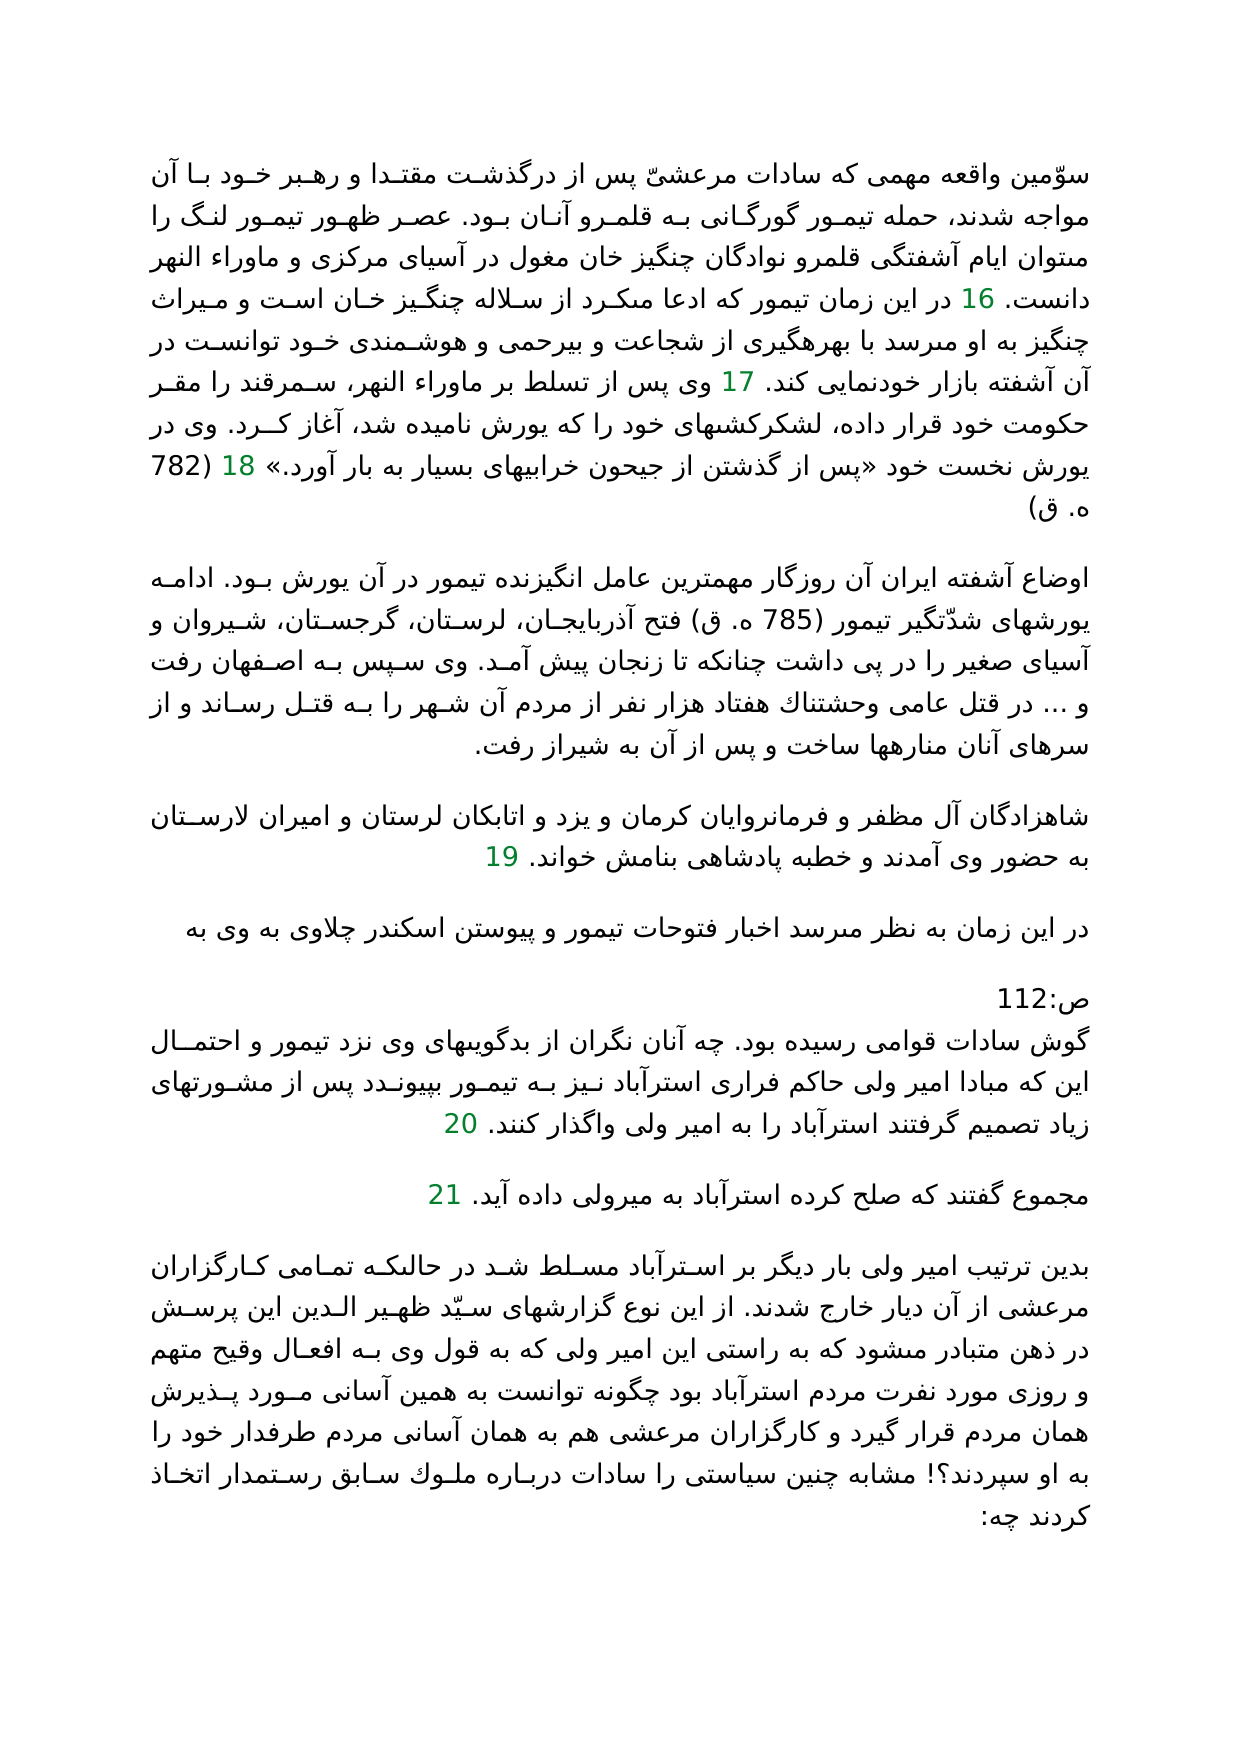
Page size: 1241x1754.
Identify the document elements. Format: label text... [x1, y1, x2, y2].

text شاهزادگان آل مظفر و فرمانروايان كرمان و يزد و اتابكان لرستان و اميران لارستان به حضور وى آمدند و خطبه پادشاهى بنامش خواند. 19 [150, 792, 1090, 875]
text در اين زمان به نظر مى‏رسد اخبار فتوحات تيمور و پيوستن اسكندر چلاوى به وى به‏ [150, 904, 1090, 946]
text سوّمين واقعه مهمى كه سادات مرعشىّ پس از درگذشت مقتدا و رهبر خود با آن مواجه شدند، حمله تيمور گورگانى به قلمرو آنان بود. عصر ظهور تيمور لنگ را مى‏توان ايام آشفتگى قلمرو نوادگان چنگيز خان مغول در آسياى مركزى و ماوراء النهر دانست. 16 در اين زمان تيمور كه ادعا مى‏كرد از سلاله چنگيز خان است و ميراث چنگيز به او مى‏رسد با بهره‏گيرى از شجاعت و بيرحمى و هوشمندى خود توانست در آن آشفته بازار خودنمايى كند. 17 وى پس از تسلط بر ماوراء النهر، سمرقند را مقر حكومت خود قرار داده، لشكركشى‏هاى خود را كه يورش ناميده شد، آغاز كرد. وى در يورش نخست خود «پس از گذشتن از جيحون خرابيهاى بسيار به بار آورد.» 18 (782 ه. ق) [150, 150, 1090, 525]
text بدين ترتيب امير ولى بار ديگر بر استرآباد مسلط شد در حالى‏كه تمامى كارگزاران مرعشى از آن ديار خارج شدند. از اين نوع گزارش‏هاى سيّد ظهير الدين اين پرسش در ذهن متبادر مى‏شود كه به راستى اين امير ولى كه به قول وى به افعال وقيح متهم و روزى مورد نفرت مردم استرآباد بود چگونه توانست به همين آسانى مورد پذيرش همان مردم قرار گيرد و كارگزاران مرعشى هم به همان آسانى مردم طرفدار خود را به او سپردند؟! مشابه چنين سياستى را سادات درباره ملوك سابق رستمدار اتخاذ كردند چه: [150, 1242, 1090, 1533]
text ص:112 [150, 975, 1090, 1017]
text مجموع گفتند كه صلح كرده استرآباد به ميرولى داده آيد. 21 [150, 1171, 1090, 1212]
text اوضاع آشفته ايران آن روزگار مهمترين عامل انگيزنده تيمور در آن يورش بود. ادامه يورش‏هاى شدّت‏گير تيمور (785 ه. ق) فتح آذربايجان، لرستان، گرجستان، شيروان و آسياى صغير را در پى داشت چنان‏كه تا زنجان پيش آمد. وى سپس به اصفهان رفت و ... در قتل عامى وحشتناك هفتاد هزار نفر از مردم آن شهر را به قتل رساند و از سرهاى آنان مناره‏ها ساخت و پس از آن به شيراز رفت. [150, 554, 1090, 762]
text گوش سادات قوامى رسيده بود. چه آنان نگران از بدگويى‏هاى وى نزد تيمور و احتمال اين كه مبادا امير ولى حاكم فرارى استرآباد نيز به تيمور بپيوندد پس از مشورت‏هاى زياد تصميم گرفتند استرآباد را به امير ولى واگذار كنند. 20 [150, 1017, 1090, 1142]
